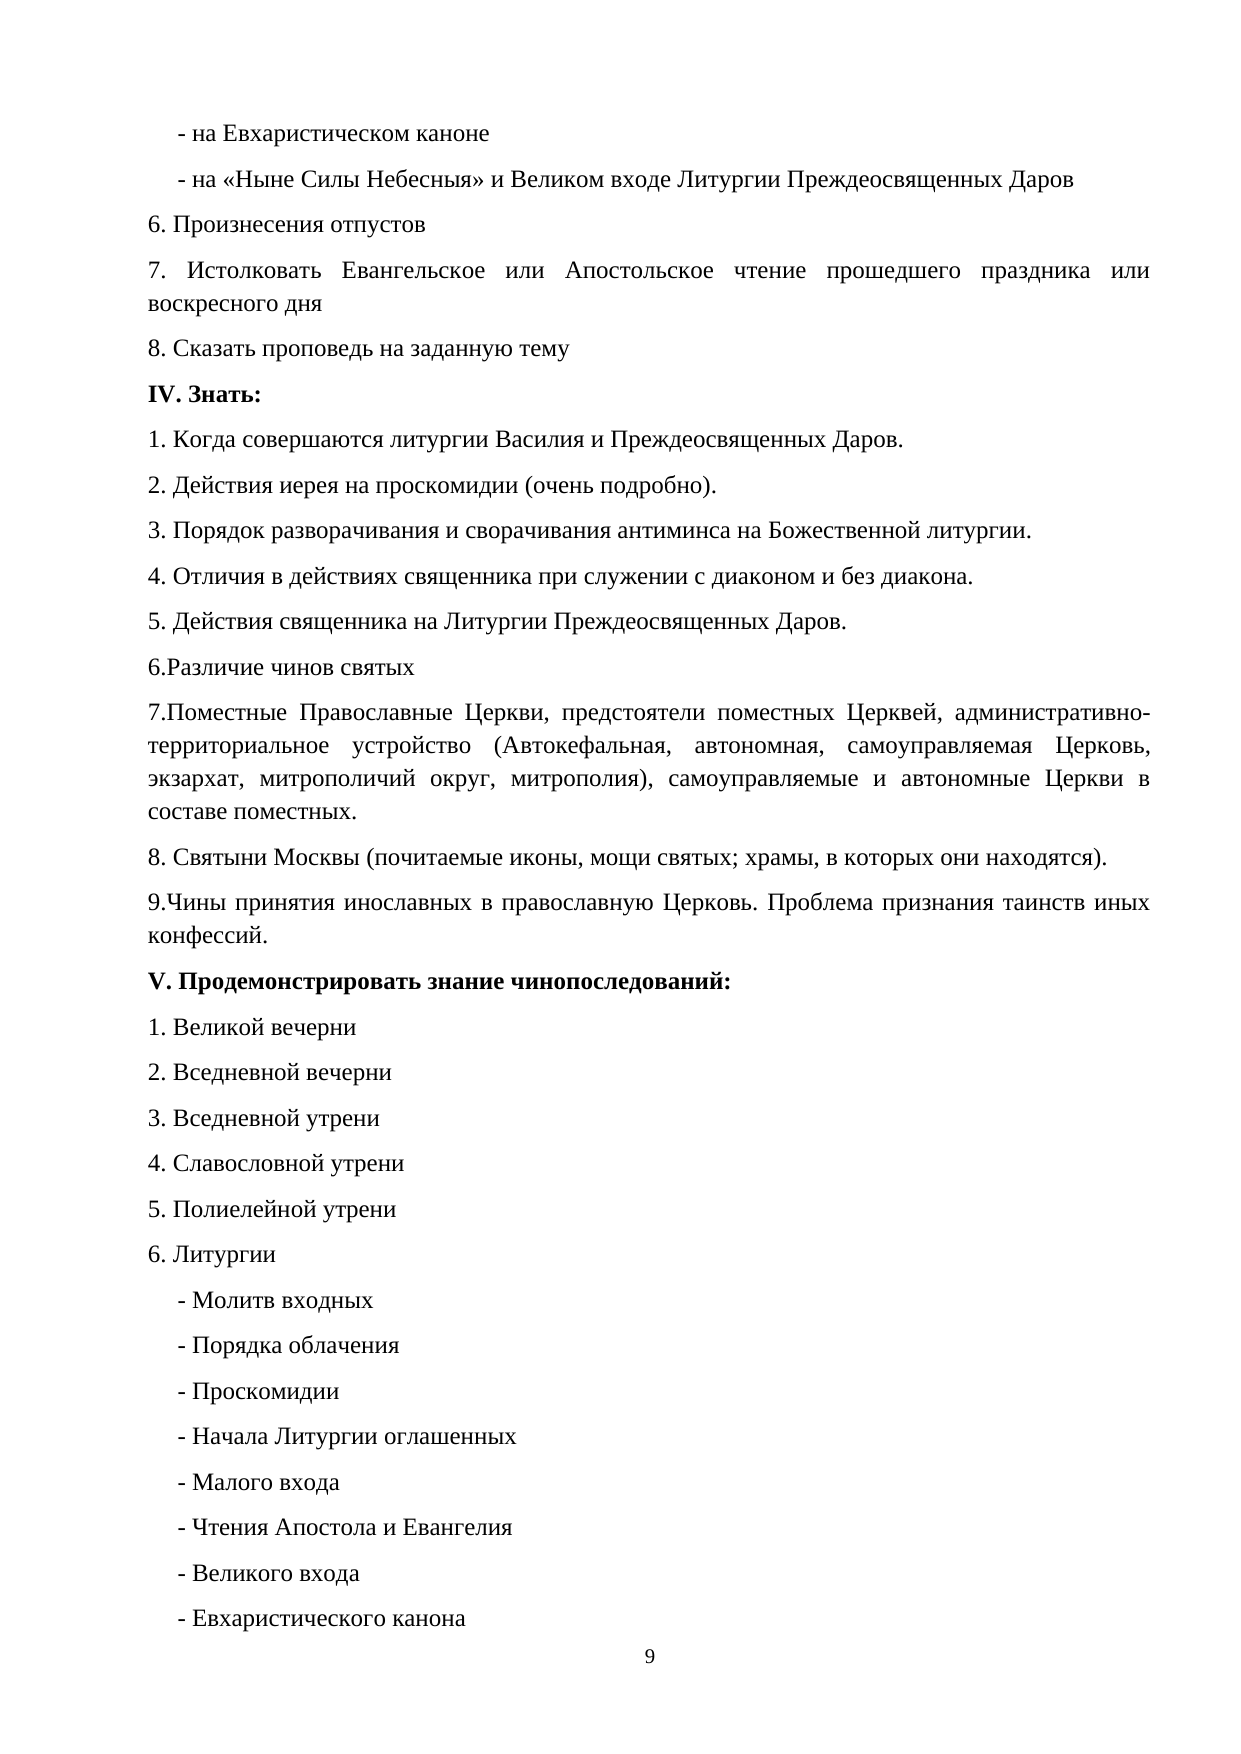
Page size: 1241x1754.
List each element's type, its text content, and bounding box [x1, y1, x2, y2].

text 4. Отличия в действиях священника при служении с диаконом и без диакона. [148, 561, 1152, 589]
text - Проскомидии [148, 1376, 1152, 1404]
text - Малого входа [148, 1467, 1152, 1496]
text 2. Вседневной вечерни [148, 1057, 1152, 1086]
text 7.Поместные Православные Церкви, предстоятели поместных Церквей, административно-территориальное устройство (Автокефальная, автономная, самоуправляемая Церковь, экзархат, митрополичий округ, митрополия), самоуправляемые и автономные Церкви в составе поместных. [148, 697, 1152, 825]
text - Молитв входных [148, 1285, 1152, 1313]
text - на «Ныне Силы Небесныя» и Великом входе Литургии Преждеосвященных Даров [148, 164, 1152, 192]
text IV. Знать: [148, 379, 1152, 407]
text 3. Порядок разворачивания и сворачивания антиминса на Божественной литургии. [148, 515, 1152, 544]
text 8. Сказать проповедь на заданную тему [148, 333, 1152, 362]
text 5. Действия священника на Литургии Преждеосвященных Даров. [148, 606, 1152, 635]
text 4. Славословной утрени [148, 1148, 1152, 1177]
text 9.Чины принятия инославных в православную Церковь. Проблема признания таинств иных конфессий. [148, 887, 1152, 949]
text - Начала Литургии оглашенных [148, 1421, 1152, 1450]
text - Порядка облачения [148, 1330, 1152, 1359]
text - Евхаристического канона [148, 1603, 1152, 1632]
text 1. Когда совершаются литургии Василия и Преждеосвященных Даров. [148, 424, 1152, 453]
text - Чтения Апостола и Евангелия [148, 1512, 1152, 1541]
text - на Евхаристическом каноне [148, 118, 1152, 147]
text 8. Святыни Москвы (почитаемые иконы, мощи святых; храмы, в которых они находятся). [148, 842, 1152, 871]
text 5. Полиелейной утрени [148, 1194, 1152, 1222]
text 7. Истолковать Евангельское или Апостольское чтение прошедшего праздника или воскресного дня [148, 255, 1152, 316]
text 6. Произнесения отпустов [148, 209, 1152, 238]
text 1. Великой вечерни [148, 1012, 1152, 1040]
text - Великого входа [148, 1558, 1152, 1587]
text V. Продемонстрировать знание чинопоследований: [148, 966, 1152, 995]
text 2. Действия иерея на проскомидии (очень подробно). [148, 470, 1152, 498]
text 6.Различие чинов святых [148, 652, 1152, 681]
text 6. Литургии [148, 1239, 1152, 1268]
text 3. Вседневной утрени [148, 1103, 1152, 1131]
